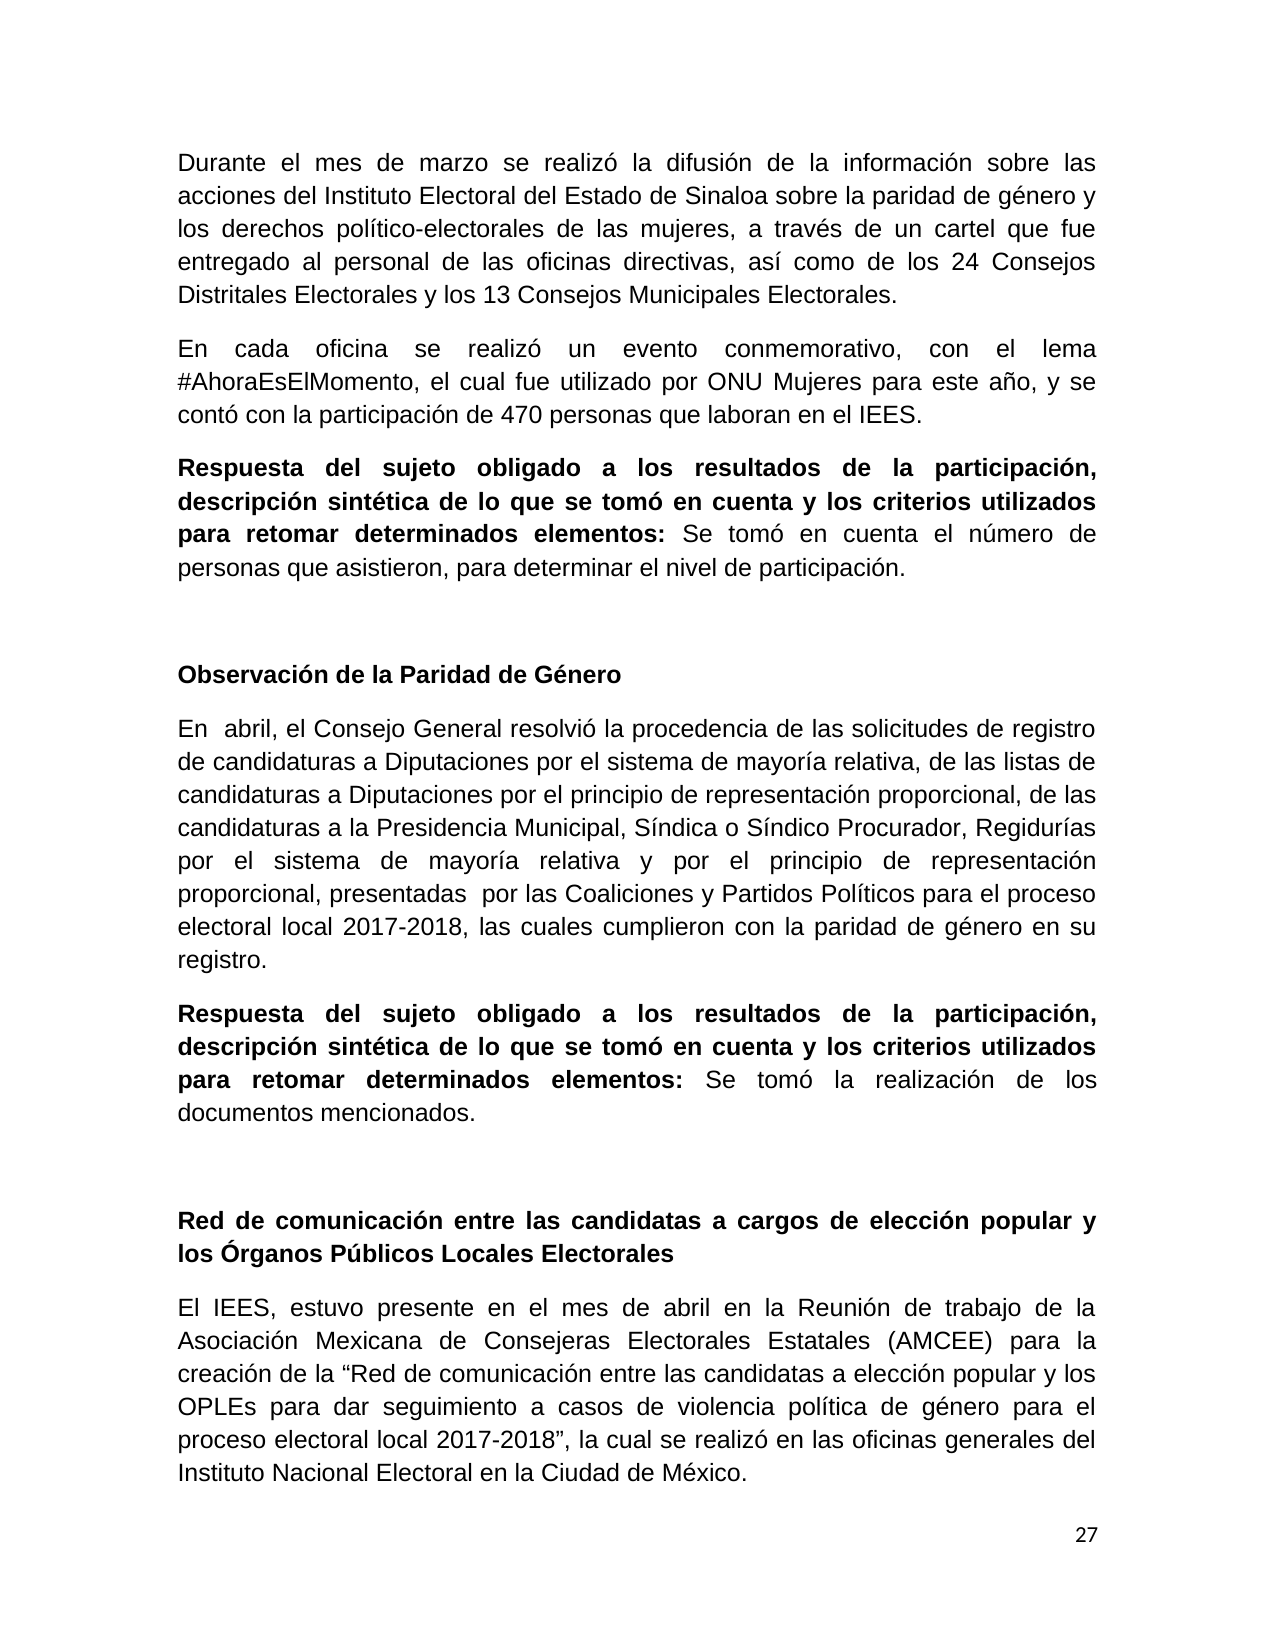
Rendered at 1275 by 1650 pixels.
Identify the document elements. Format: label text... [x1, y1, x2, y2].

text Respuesta del sujeto obligado a los resultados de la participación, descripción sintética de lo que se tomó en cuenta y los criterios utilizados para retomar determinados elementos: Se tomó la realización de los documentos mencionados. [177, 999, 1098, 1127]
text Durante el mes de marzo se realizó la difusión de la información sobre las acciones del Instituto Electoral del Estado de Sinaloa sobre la paridad de género y los derechos político-electorales de las mujeres, a través de un cartel que fue entregado al personal de las oficinas directivas, así como de los 24 Consejos Distritales Electorales y los 13 Consejos Municipales Electorales. [177, 148, 1098, 308]
text En abril, el Consejo General resolvió la procedencia de las solicitudes de registro de candidaturas a Diputaciones por el sistema de mayoría relativa, de las listas de candidaturas a Diputaciones por el principio de representación proporcional, de las candidaturas a la Presidencia Municipal, Síndica o Síndico Procurador, Regidurías por el sistema de mayoría relativa y por el principio de representación proporcional, presentadas por las Coaliciones y Partidos Políticos para el proceso electoral local 2017-2018, las cuales cumplieron con la paridad de género en su registro. [177, 714, 1098, 974]
text El IEES, estuvo presente en el mes de abril en la Reunión de trabajo de la Asociación Mexicana de Consejeras Electorales Estatales (AMCEE) para la creación de la “Red de comunicación entre las candidatas a elección popular y los OPLEs para dar seguimiento a casos de violencia política de género para el proceso electoral local 2017-2018”, la cual se realizó en las oficinas generales del Instituto Nacional Electoral en la Ciudad de México. [177, 1293, 1098, 1487]
text Observación de la Paridad de Género [177, 660, 1098, 689]
text Red de comunicación entre las candidatas a cargos de elección popular y los Órganos Públicos Locales Electorales [177, 1206, 1098, 1268]
text En cada oficina se realizó un evento conmemorativo, con el lema #AhoraEsElMomento, el cual fue utilizado por ONU Mujeres para este año, y se contó con la participación de 470 personas que laboran en el IEES. [177, 333, 1098, 428]
